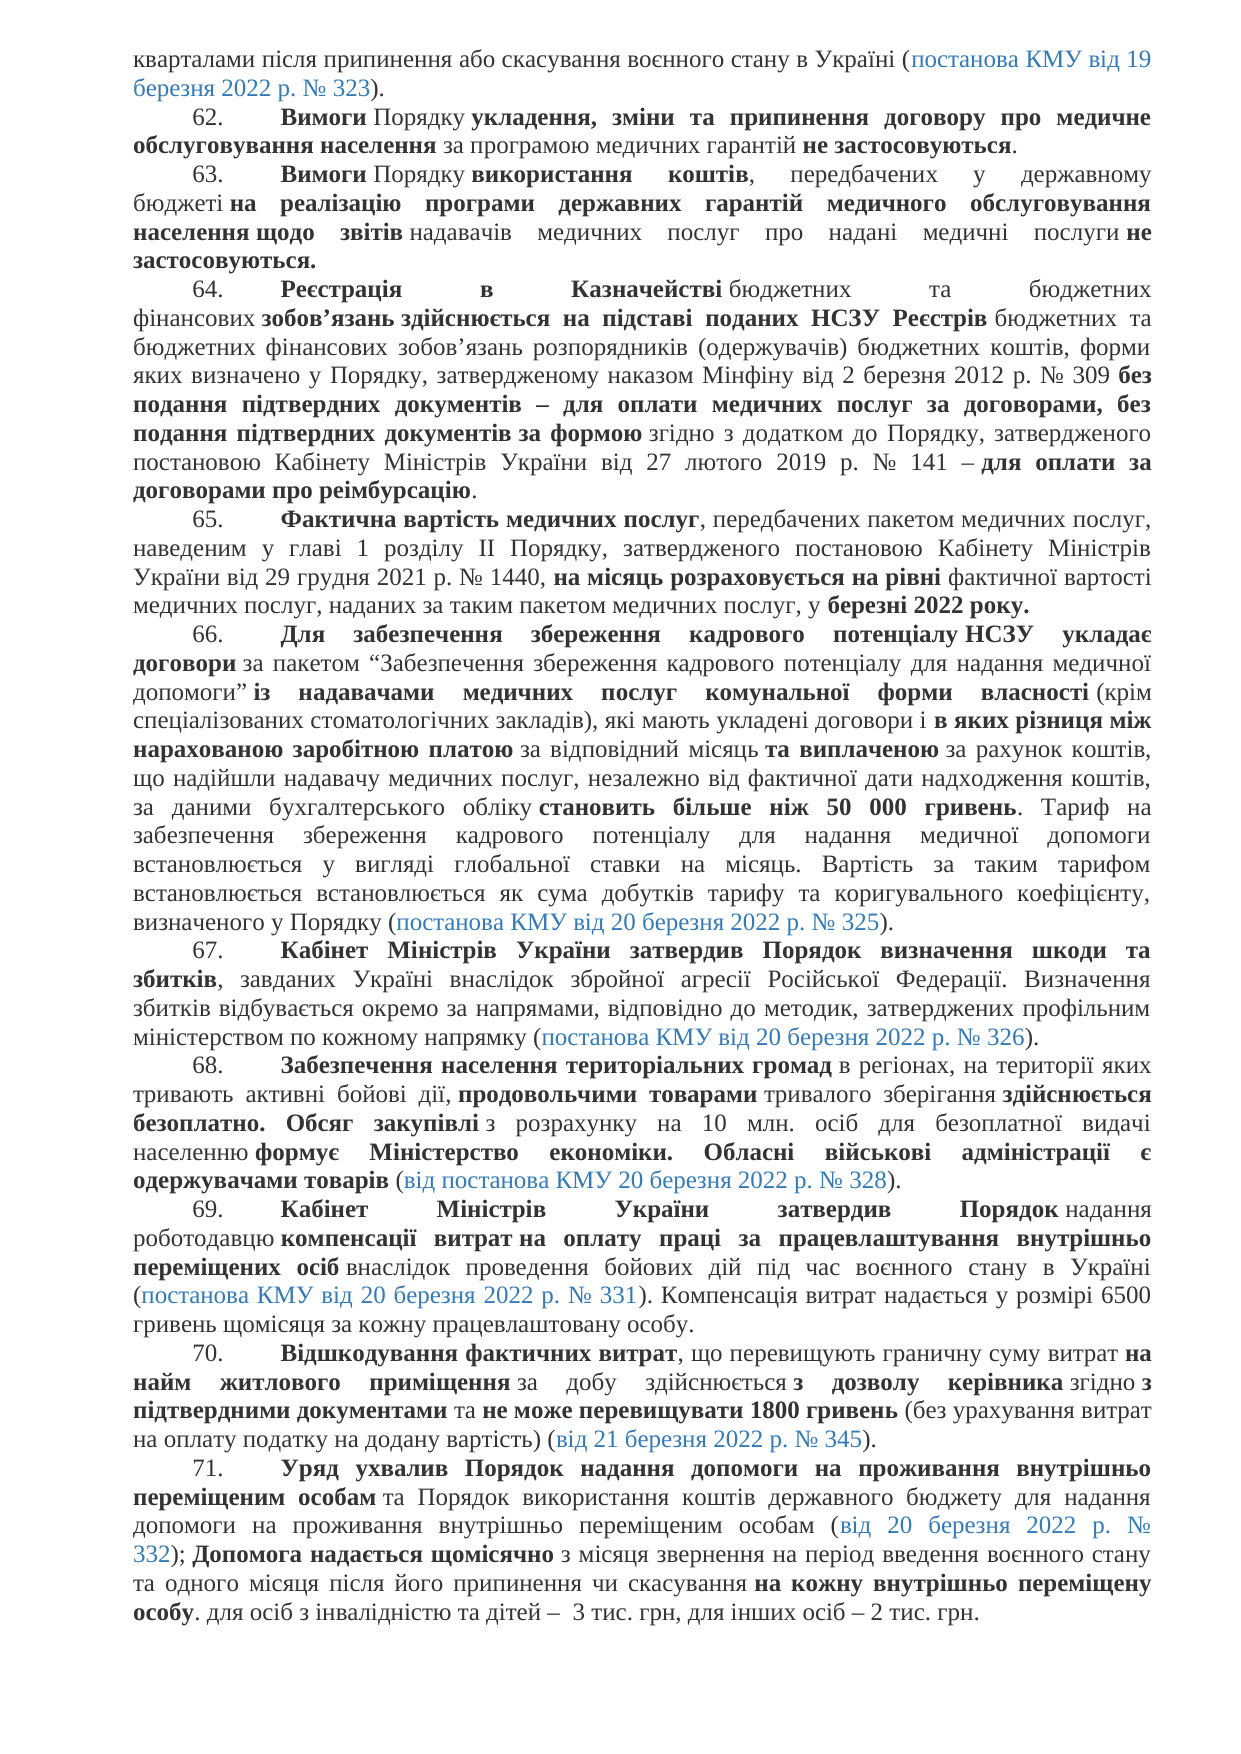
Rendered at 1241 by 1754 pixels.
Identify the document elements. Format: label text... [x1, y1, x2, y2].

list Забезпечення населення територіальних громад в регіонах, на території яких тривають активні бойові дії, продовольчими товарами тривалого зберігання здійснюється безоплатно. Обсяг закупівлі з розрахунку на 10 млн. осіб для безоплатної видачі населенню формує Міністерство економіки. Обласні військові адміністрації є одержувачами товарів (від постанова КМУ 20 березня 2022 р. № 328). [133, 1051, 1152, 1194]
list Відшкодування фактичних витрат, що перевищують граничну суму витрат на найм житлового приміщення за добу здійснюється з дозволу керівника згідно з підтвердними документами та не може перевищувати 1800 гривень (без урахування витрат на оплату податку на додану вартість) (від 21 березня 2022 р. № 345). [133, 1338, 1152, 1453]
list Уряд ухвалив Порядок надання допомоги на проживання внутрішньо переміщеним особам та Порядок використання коштів державного бюджету для надання допомоги на проживання внутрішньо переміщеним особам (від 20 березня 2022 р. № 332); Допомога надається щомісячно з місяця звернення на період введення воєнного стану та одного місяця після його припинення чи скасування на кожну внутрішньо переміщену особу. для осіб з інвалідністю та дітей – 3 тис. грн, для інших осіб – 2 тис. грн. [133, 1453, 1152, 1626]
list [133, 44, 1152, 102]
list Для забезпечення збереження кадрового потенціалу НСЗУ укладає договори за пакетом “Забезпечення збереження кадрового потенціалу для надання медичної допомогиˮ із надавачами медичних послуг комунальної форми власності (крім спеціалізованих стоматологічних закладів), які мають укладені договори і в яких різниця між нарахованою заробітною платою за відповідний місяць та виплаченою за рахунок коштів, що надійшли надавачу медичних послуг, незалежно від фактичної дати надходження коштів, за даними бухгалтерського обліку становить більше ніж 50 000 гривень. Тариф на забезпечення збереження кадрового потенціалу для надання медичної допомоги встановлюється у вигляді глобальної ставки на місяць. Вартість за таким тарифом встановлюється встановлюється як сума добутків тарифу та коригувального коефіцієнту, визначеного у Порядку (постанова КМУ від 20 березня 2022 р. № 325). [133, 619, 1152, 936]
list Фактична вартість медичних послуг, передбачених пакетом медичних послуг, наведеним у главі 1 розділу II Порядку, затвердженого постановою Кабінету Міністрів України від 29 грудня 2021 р. № 1440, на місяць розраховується на рівні фактичної вартості медичних послуг, наданих за таким пакетом медичних послуг, у березні 2022 року. [133, 504, 1152, 619]
list Реєстрація в Казначействі бюджетних та бюджетних фінансових зобов’язань здійснюється на підставі поданих НСЗУ Реєстрів бюджетних та бюджетних фінансових зобов’язань розпорядників (одержувачів) бюджетних коштів, форми яких визначено у Порядку, затвердженому наказом Мінфіну від 2 березня 2012 р. № 309 без подання підтвердних документів – для оплати медичних послуг за договорами, без подання підтвердних документів за формою згідно з додатком до Порядку, затвердженого постановою Кабінету Міністрів України від 27 лютого 2019 р. № 141 – для оплати за договорами про реімбурсацію. [133, 274, 1152, 504]
list Вимоги Порядку використання коштів, передбачених у державному бюджеті на реалізацію програми державних гарантій медичного обслуговування населення щодо звітів надавачів медичних послуг про надані медичні послуги не застосовуються. [133, 159, 1152, 274]
list Кабінет Міністрів України затвердив Порядок визначення шкоди та збитків, завданих Україні внаслідок збройної агресії Російської Федерації. Визначення збитків відбувається окремо за напрямами, відповідно до методик, затверджених профільним міністерством по кожному напрямку (постанова КМУ від 20 березня 2022 р. № 326). [133, 936, 1152, 1051]
list Вимоги Порядку укладення, зміни та припинення договору про медичне обслуговування населення за програмою медичних гарантій не застосовуються. [133, 102, 1152, 159]
list Кабінет Міністрів України затвердив Порядок надання роботодавцю компенсації витрат на оплату праці за працевлаштування внутрішньо переміщених осіб внаслідок проведення бойових дій під час воєнного стану в Україні (постанова КМУ від 20 березня 2022 р. № 331). Компенсація витрат надається у розмірі 6500 гривень щомісяця за кожну працевлаштовану особу. [133, 1194, 1152, 1338]
